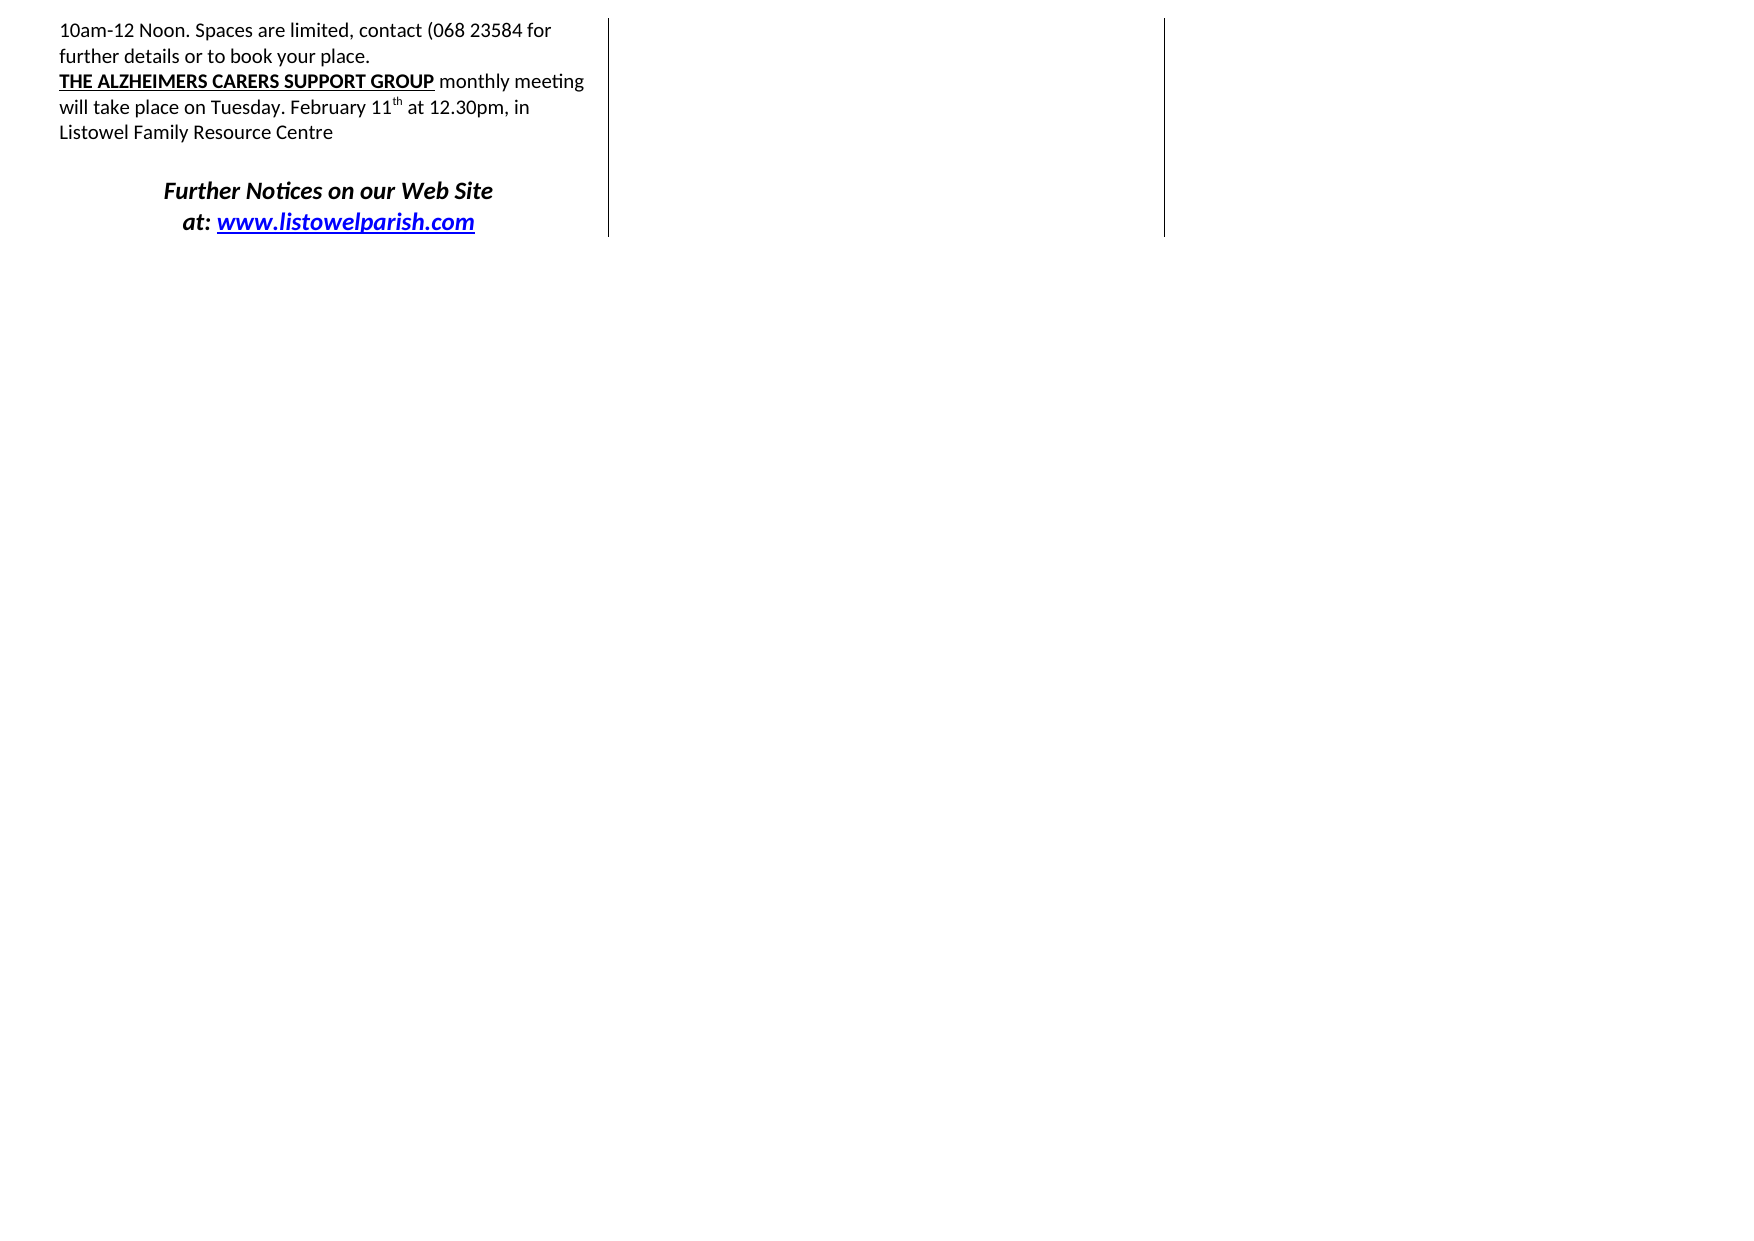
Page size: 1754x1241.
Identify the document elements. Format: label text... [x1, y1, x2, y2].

text THE ALZHEIMERS CARERS SUPPORT GROUP monthly meeting will take place on Tuesday. February 11th at 12.30pm, in Listowel Family Resource Centre [59, 68, 600, 145]
text Further Notices on our Web Site [59, 175, 600, 206]
text at: www.listowelparish.com [59, 206, 600, 236]
